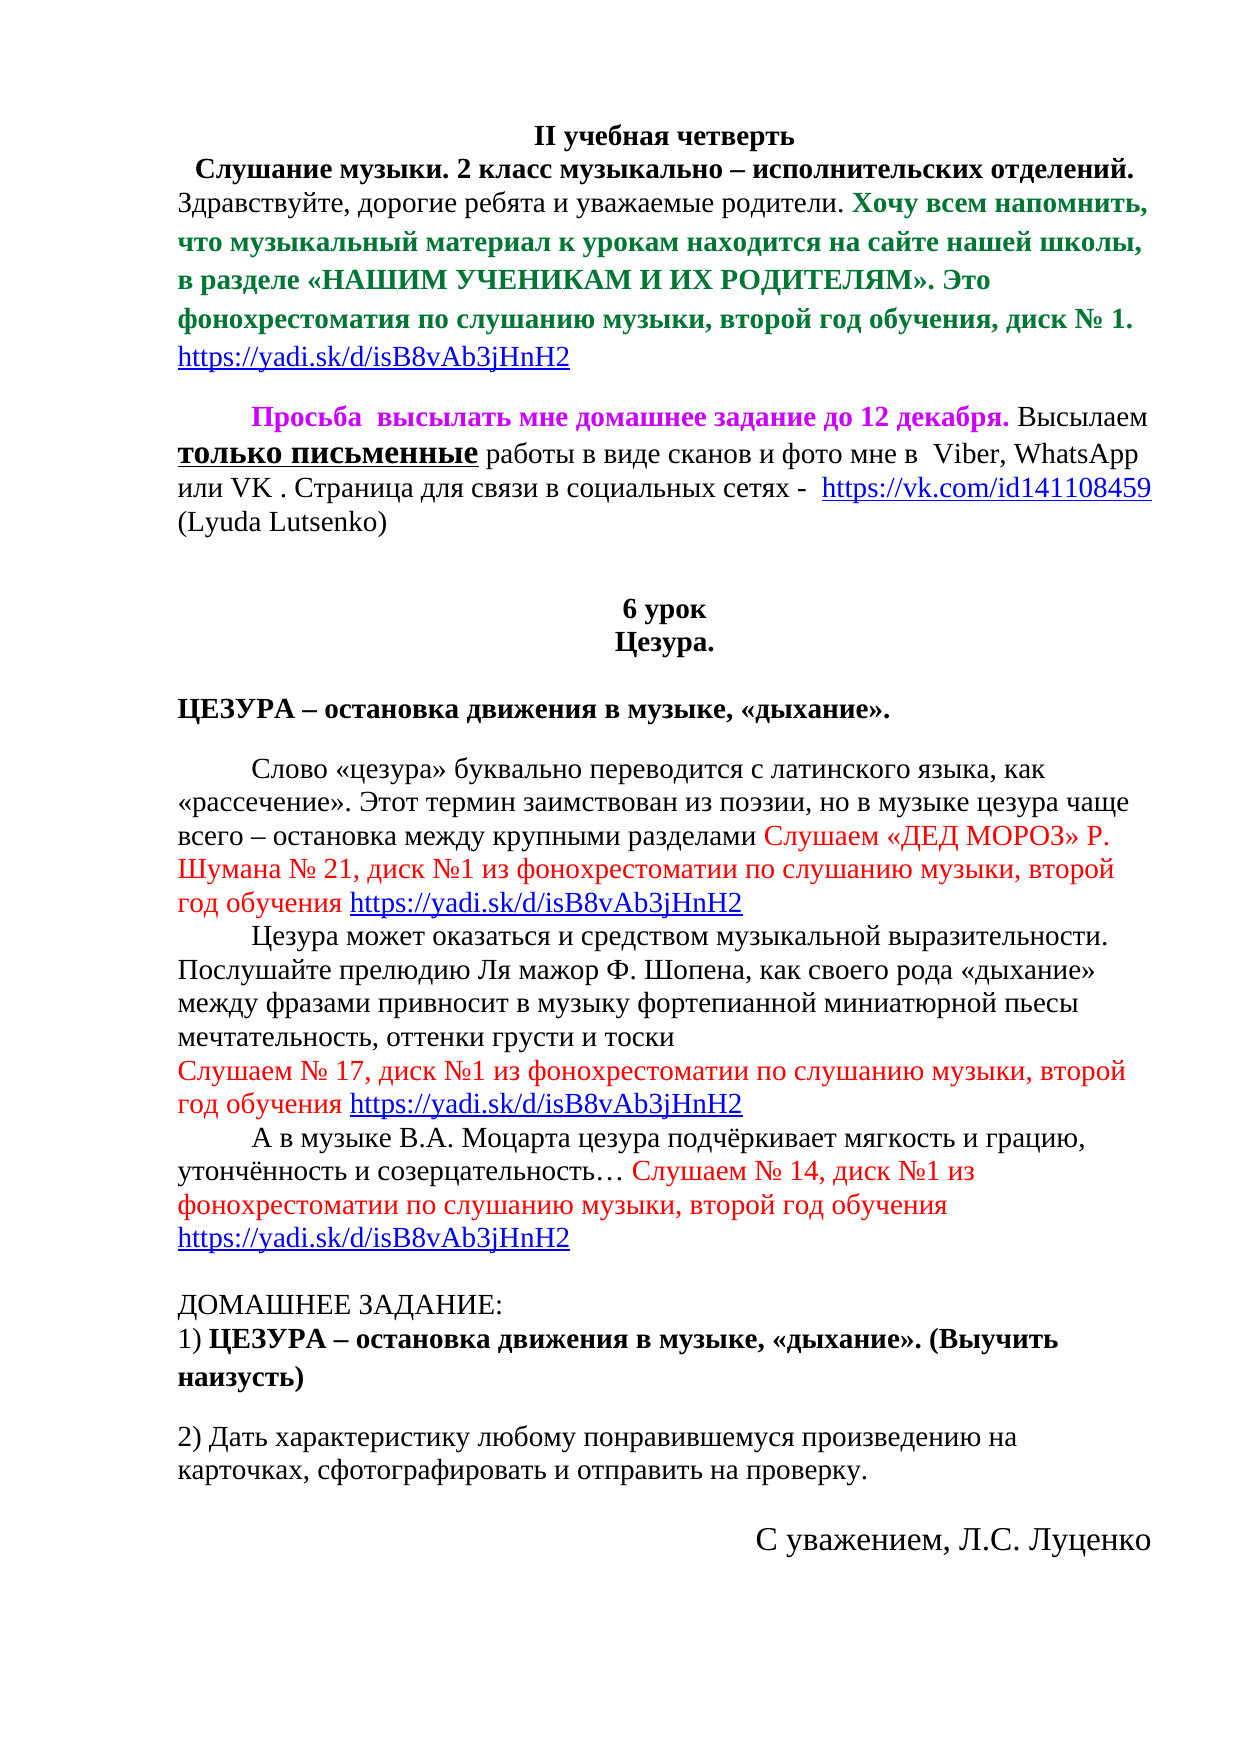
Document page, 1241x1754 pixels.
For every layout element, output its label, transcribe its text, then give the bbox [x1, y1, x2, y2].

text Цезура может оказаться и средством музыкальной выразительности. Послушайте прелюдию Ля мажор Ф. Шопена, как своего рода «дыхание» между фразами привносит в музыку фортепианной миниатюрной пьесы мечтательность, оттенки грусти и тоски [177, 918, 1152, 1053]
text С уважением, Л.С. Луценко [177, 1519, 1152, 1558]
text 6 урок [177, 591, 1152, 624]
text Просьба высылать мне домашнее задание до 12 декабря. Высылаем только письменные работы в виде сканов и фото мне в Viber, WhatsApp или VK . Страница для связи в социальных сетях - https://vk.com/id141108459 (Lyuda Lutsenko) [177, 399, 1152, 538]
text Слово «цезура» буквально переводится с латинского языка, как «рассечение». Этот термин заимствован из поэзии, но в музыке цезура чаще всего – остановка между крупными разделами Слушаем «ДЕД МОРОЗ» Р. Шумана № 21, диск №1 из фонохрестоматии по слушанию музыки, второй год обучения https://yadi.sk/d/isB8vAb3jHnH2 [177, 751, 1152, 918]
text Цезура. [177, 624, 1152, 658]
text А в музыке В.А. Моцарта цезура подчёркивает мягкость и грацию, утончённость и созерцательность… Слушаем № 14, диск №1 из фонохрестоматии по слушанию музыки, второй год обучения https://yadi.sk/d/isB8vAb3jHnH2 [177, 1120, 1152, 1254]
text 2) Дать характеристику любому понравившемуся произведению на карточках, сфотографировать и отправить на проверку. [177, 1419, 1152, 1486]
text 1) ЦЕЗУРА – остановка движения в музыке, «дыхание». (Выучить наизусть) [177, 1321, 1152, 1393]
text Слушаем № 17, диск №1 из фонохрестоматии по слушанию музыки, второй год обучения https://yadi.sk/d/isB8vAb3jHnH2 [177, 1053, 1152, 1120]
text II учебная четверть [177, 118, 1152, 152]
text ЦЕЗУРА – остановка движения в музыке, «дыхание». [177, 691, 1152, 725]
text Здравствуйте, дорогие ребята и уважаемые родители. Хочу всем напомнить, что музыкальный материал к урокам находится на сайте нашей школы, в разделе «НАШИМ УЧЕНИКАМ И ИХ РОДИТЕЛЯМ». Это фонохрестоматия по слушанию музыки, второй год обучения, диск № 1. https://yadi.sk/d/isB8vAb3jHnH2 [177, 185, 1152, 373]
text ДОМАШНЕЕ ЗАДАНИЕ: [177, 1287, 1152, 1321]
text Слушание музыки. 2 класс музыкально – исполнительских отделений. [177, 152, 1152, 185]
